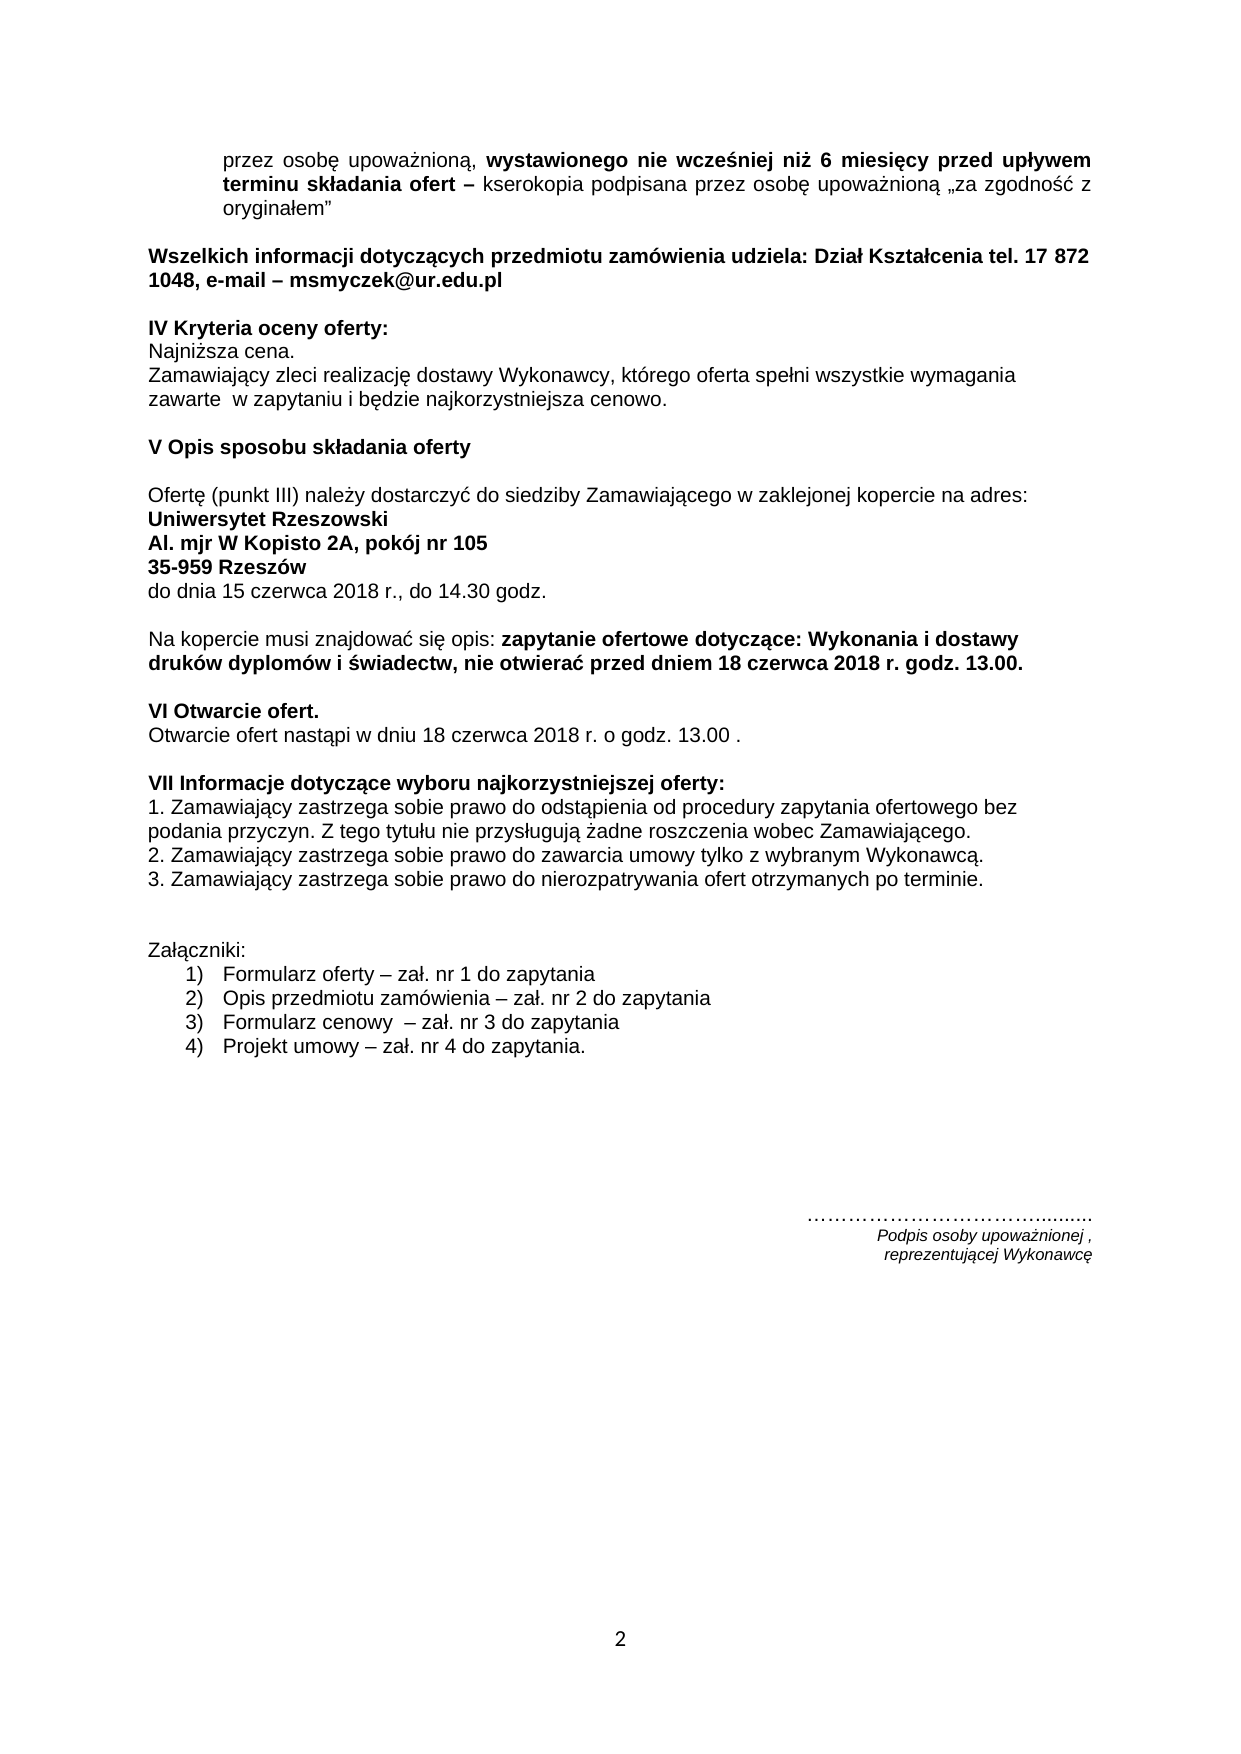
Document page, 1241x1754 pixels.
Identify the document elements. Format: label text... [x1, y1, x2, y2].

text VII Informacje dotyczące wyboru najkorzystniejszej oferty: [148, 771, 1093, 794]
list Opis przedmiotu zamówienia – zał. nr 2 do zapytania [185, 986, 1093, 1010]
text Najniższa cena. [148, 339, 1093, 363]
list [185, 148, 1093, 219]
text Zamawiający zleci realizację dostawy Wykonawcy, którego oferta spełni wszystkie wymagania zawarte w zapytaniu i będzie najkorzystniejsza cenowo. [148, 363, 1093, 411]
text Otwarcie ofert nastąpi w dniu 18 czerwca 2018 r. o godz. 13.00 . [148, 723, 1093, 747]
text Uniwersytet Rzeszowski [148, 507, 1093, 531]
text IV Kryteria oceny oferty: [148, 315, 1093, 339]
text Wszelkich informacji dotyczących przedmiotu zamówienia udziela: Dział Kształcenia tel. 17 872 1048, e-mail – msmyczek@ur.edu.pl [148, 243, 1093, 291]
text VI Otwarcie ofert. [148, 699, 1093, 723]
list Formularz cenowy – zał. nr 3 do zapytania [185, 1010, 1093, 1034]
text Al. mjr W Kopisto 2A, pokój nr 105 [148, 531, 1093, 555]
text do dnia 15 czerwca 2018 r., do 14.30 godz. [148, 579, 1093, 603]
list Projekt umowy – zał. nr 4 do zapytania. [185, 1034, 1093, 1058]
text 1. Zamawiający zastrzega sobie prawo do odstąpienia od procedury zapytania ofertowego bez podania przyczyn. Z tego tytułu nie przysługują żadne roszczenia wobec Zamawiającego. [148, 794, 1093, 842]
text …………………………….......... [148, 1202, 1093, 1226]
text Ofertę (punkt III) należy dostarczyć do siedziby Zamawiającego w zaklejonej kopercie na adres: [148, 483, 1093, 507]
text Załączniki: [148, 938, 1093, 962]
text Na kopercie musi znajdować się opis: zapytanie ofertowe dotyczące: Wykonania i dostawy druków dyplomów i świadectw, nie otwierać przed dniem 18 czerwca 2018 r. godz. 13.00. [148, 627, 1093, 675]
text V Opis sposobu składania oferty [148, 435, 1093, 459]
list Formularz oferty – zał. nr 1 do zapytania [185, 962, 1093, 986]
text 3. Zamawiający zastrzega sobie prawo do nierozpatrywania ofert otrzymanych po terminie. [148, 866, 1093, 890]
text 35-959 Rzeszów [148, 555, 1093, 579]
text Podpis osoby upoważnionej , [148, 1226, 1093, 1245]
text reprezentującej Wykonawcę [148, 1245, 1093, 1264]
text 2. Zamawiający zastrzega sobie prawo do zawarcia umowy tylko z wybranym Wykonawcą. [148, 842, 1093, 866]
